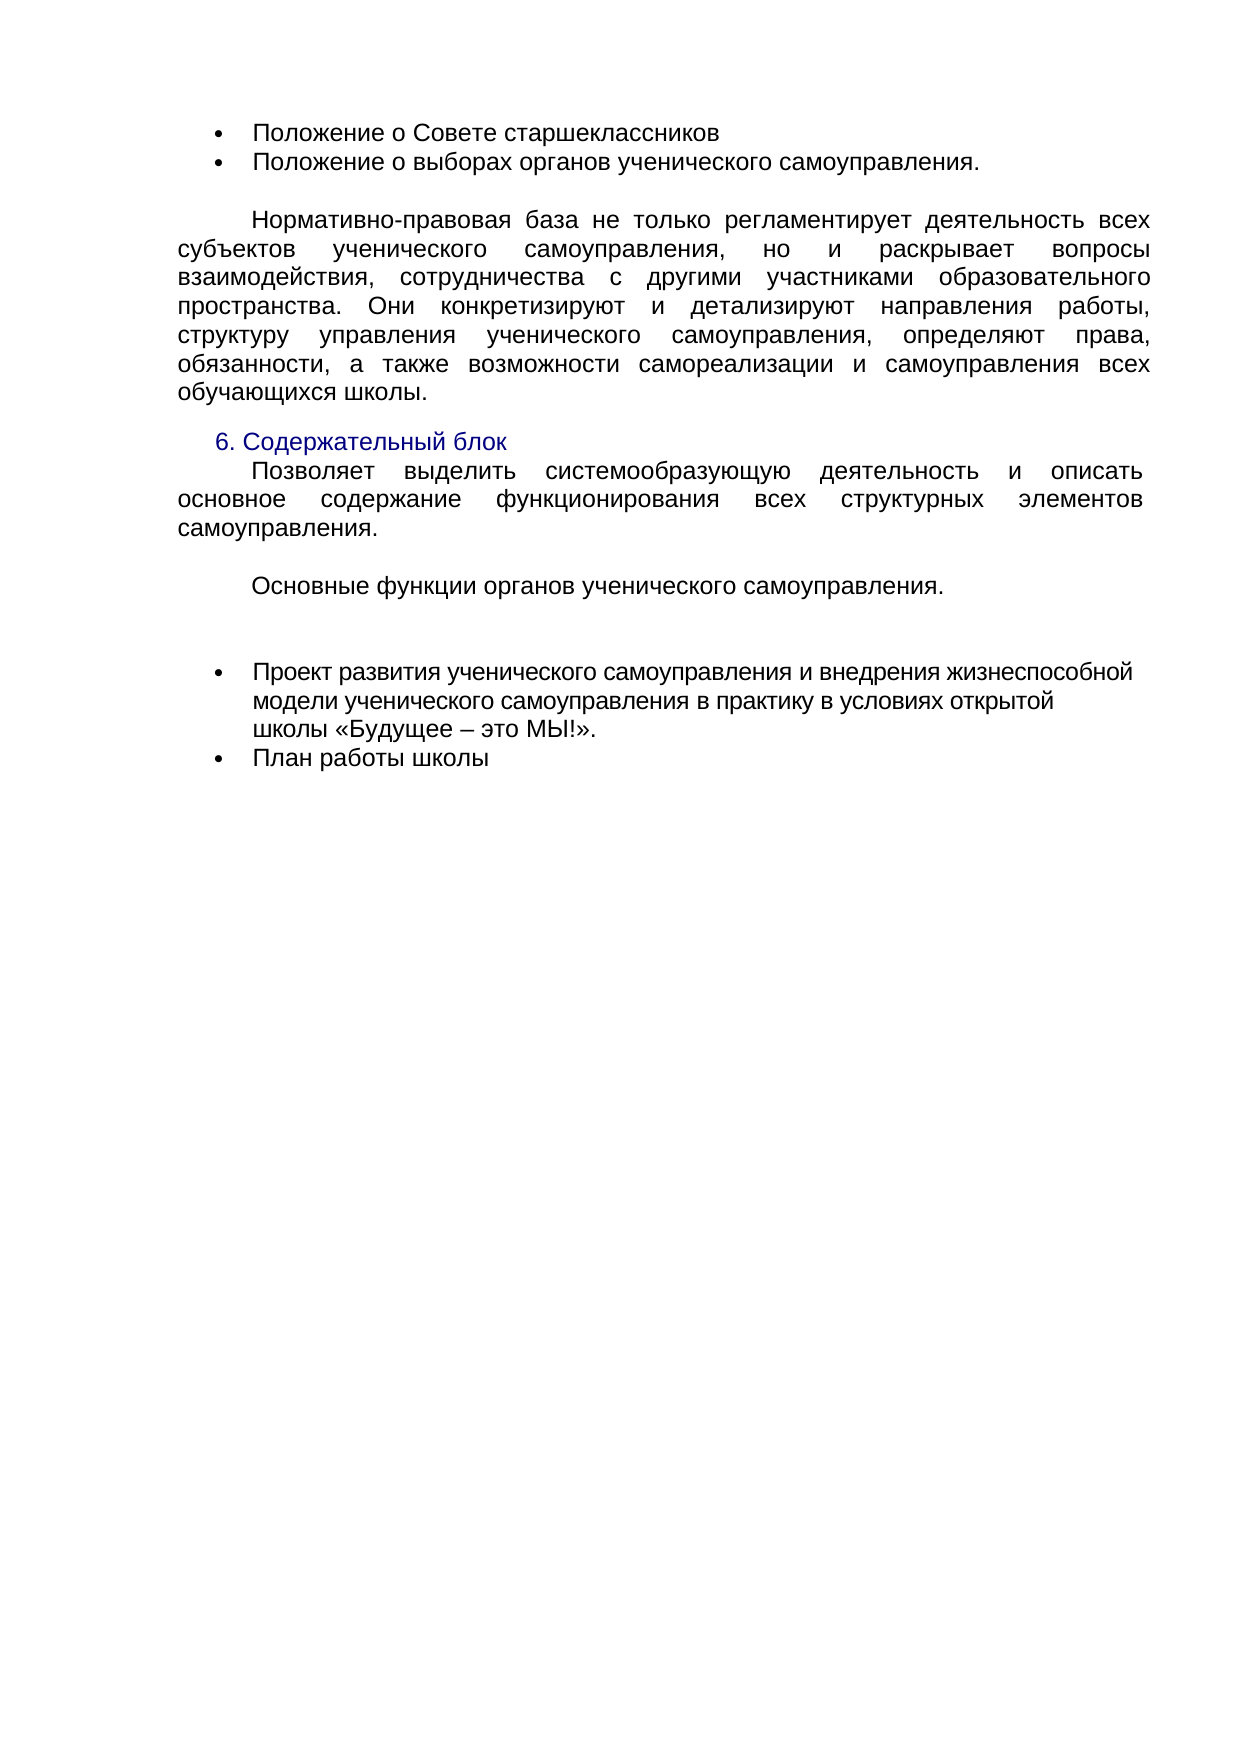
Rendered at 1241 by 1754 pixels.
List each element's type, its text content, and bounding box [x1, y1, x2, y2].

list Положение о выборах органов ученического самоуправления. [215, 147, 1152, 176]
list Положение о Совете старшеклассников [215, 118, 1152, 147]
text Нормативно-правовая база не только регламентирует деятельность всех субъектов ученического самоуправления, но и раскрывает вопросы взаимодействия, сотрудничества с другими участниками образовательного пространства. Они конкретизируют и детализируют направления работы, структуру управления ученического самоуправления, определяют права, обязанности, а также возможности самореализации и самоуправления всех обучающихся школы. [177, 205, 1152, 406]
text 6. Содержательный блок [215, 427, 1144, 456]
text Основные функции органов ученического самоуправления. [177, 571, 1152, 628]
text Позволяет выделить системообразующую деятельность и описать основное содержание функционирования всех структурных элементов самоуправления. [177, 456, 1144, 542]
list План работы школы [215, 743, 1152, 772]
list Проект развития ученического самоуправления и внедрения жизнеспособной модели ученического самоуправления в практику в условиях открытой школы «Будущее – это МЫ!». [215, 657, 1152, 743]
